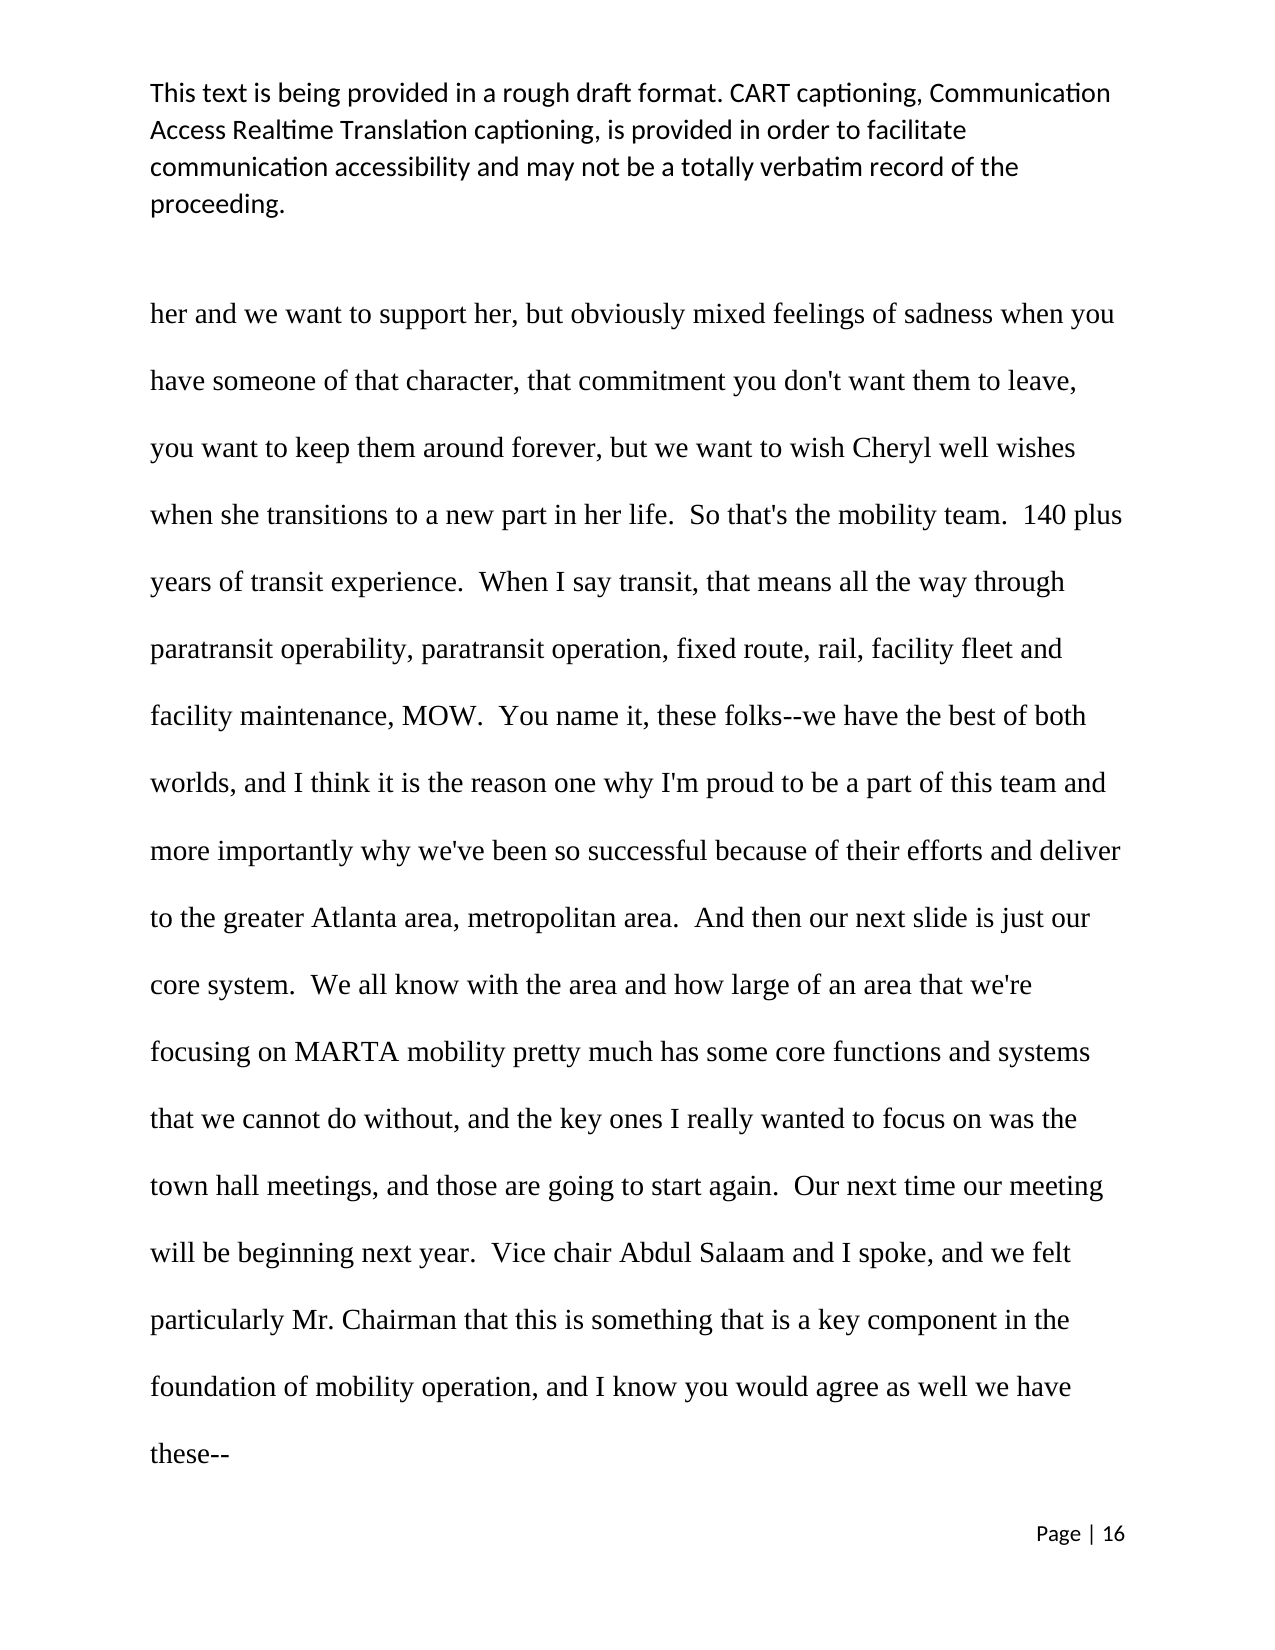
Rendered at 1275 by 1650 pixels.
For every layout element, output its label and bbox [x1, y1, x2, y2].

text [150, 296, 1125, 1470]
